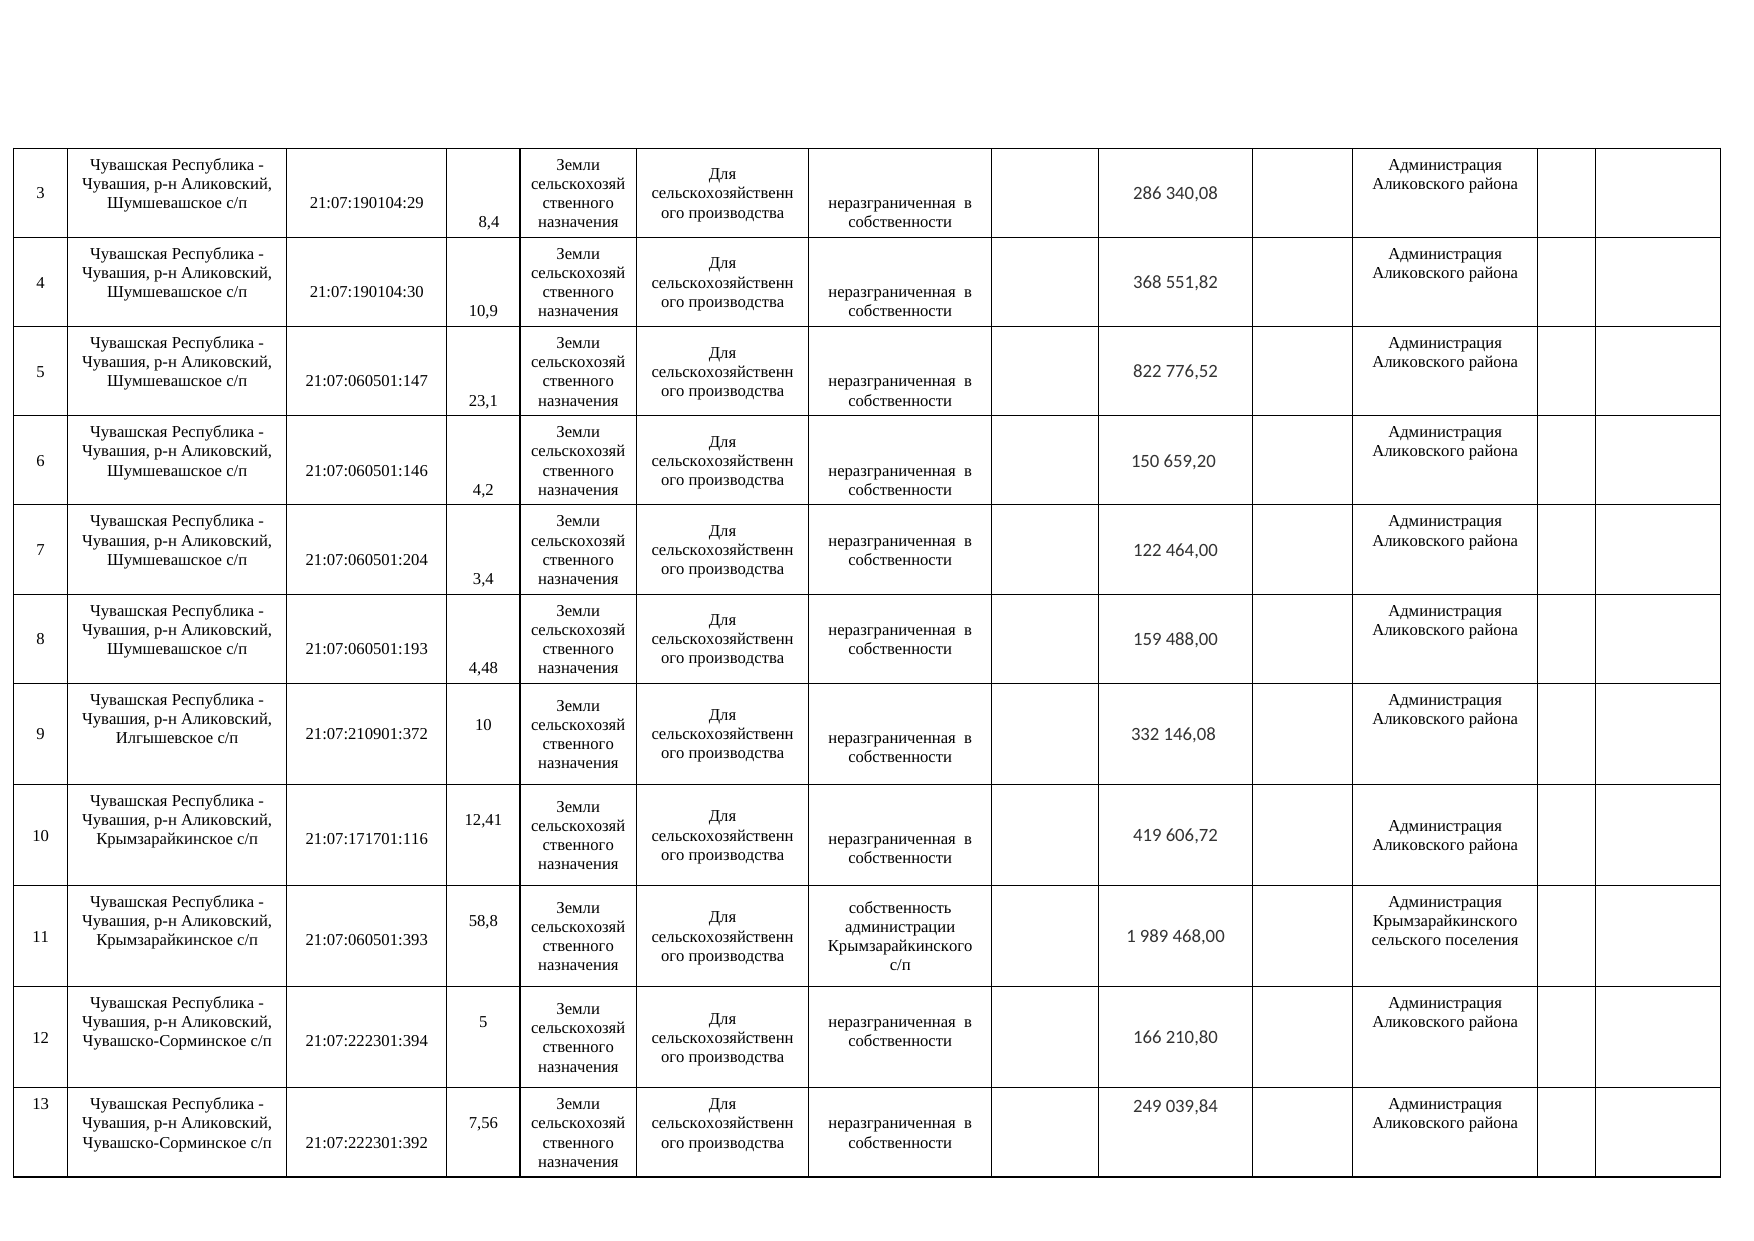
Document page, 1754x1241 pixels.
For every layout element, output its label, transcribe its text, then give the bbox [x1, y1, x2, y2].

table_cell [1596, 327, 1720, 415]
table_cell Администрация Аликовского района [1353, 416, 1537, 504]
table_cell 122 464,00 [1099, 505, 1252, 593]
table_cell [809, 149, 991, 237]
table_cell 21:07:190104:30 [287, 238, 446, 326]
table_cell 8,4 [447, 149, 519, 237]
table_cell 21:07:060501:193 [287, 595, 446, 683]
table_cell [992, 416, 1098, 504]
table_cell 21:07:210901:372 [287, 684, 446, 784]
table_cell Земли сельскохозяйственного назначения [521, 505, 636, 593]
table_cell 249 039,84 [1099, 1088, 1252, 1176]
table_cell 5 [447, 987, 519, 1087]
table_cell Чувашская Республика - Чувашия, р-н Аликовский, Крымзарайкинское с/п [68, 785, 286, 885]
table_cell [1538, 987, 1595, 1087]
table_cell [992, 1088, 1098, 1176]
table_cell 21:07:060501:393 [287, 886, 446, 986]
table_cell Администрация Аликовского района [1353, 987, 1537, 1087]
table_cell [1596, 595, 1720, 683]
table_cell 419 606,72 [1099, 785, 1252, 885]
table_cell 368 551,82 [1099, 238, 1252, 326]
table_cell Чувашская Республика - Чувашия, р-н Аликовский, Илгышевское с/п [68, 684, 286, 784]
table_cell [1353, 149, 1537, 237]
table_cell Для сельскохозяйственного производства [637, 785, 808, 885]
table_cell [992, 785, 1098, 885]
table_cell [1538, 684, 1595, 784]
table_cell 12,41 [447, 785, 519, 885]
table_cell Для сельскохозяйственного производства [637, 684, 808, 784]
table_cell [637, 149, 808, 237]
table_cell [992, 149, 1098, 237]
table_cell [992, 238, 1098, 326]
table_cell 8 [14, 595, 67, 683]
table_cell [992, 327, 1098, 415]
table_cell 10 [447, 684, 519, 784]
table_cell [1596, 886, 1720, 986]
table_cell неразграниченная в собственности [809, 987, 991, 1087]
table_cell неразграниченная в собственности [809, 416, 991, 504]
table_cell 21:07:060501:147 [287, 327, 446, 415]
table_cell 286 340,08 [1099, 149, 1252, 237]
table_cell 7,56 [447, 1088, 519, 1176]
table_cell [1538, 505, 1595, 593]
table_cell 13 [14, 1088, 67, 1176]
table_cell Администрация Аликовского района [1353, 595, 1537, 683]
table_cell [1596, 785, 1720, 885]
table_cell 150 659,20 [1099, 416, 1252, 504]
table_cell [637, 1088, 808, 1176]
table_cell [1538, 595, 1595, 683]
table_cell [1253, 238, 1352, 326]
table_cell Администрация Аликовского района [1353, 327, 1537, 415]
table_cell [521, 1088, 636, 1176]
table_cell Для сельскохозяйственного производства [637, 505, 808, 593]
table_cell [1538, 149, 1595, 237]
table_cell Для сельскохозяйственного производства [637, 238, 808, 326]
table_cell Земли сельскохозяйственного назначения [521, 238, 636, 326]
table_cell 4,2 [447, 416, 519, 504]
table_cell [992, 505, 1098, 593]
table_cell Для сельскохозяйственного производства [637, 886, 808, 986]
table_cell Администрация Аликовского района [1353, 505, 1537, 593]
table_cell 9 [14, 684, 67, 784]
table_cell Чувашская Республика - Чувашия, р-н Аликовский, Шумшевашское с/п [68, 238, 286, 326]
table_cell Администрация Аликовского района [1353, 238, 1537, 326]
table_cell неразграниченная в собственности [809, 505, 991, 593]
table_cell 12 [14, 987, 67, 1087]
table_cell собственность администрации Крымзарайкинского с/п [809, 886, 991, 986]
table_cell 58,8 [447, 886, 519, 986]
table_cell Чувашская Республика - Чувашия, р-н Аликовский, Шумшевашское с/п [68, 416, 286, 504]
table_cell [1596, 1088, 1720, 1176]
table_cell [809, 1088, 991, 1176]
table_cell [1253, 505, 1352, 593]
table_cell 21:07:222301:394 [287, 987, 446, 1087]
table_cell Земли сельскохозяйственного назначения [521, 987, 636, 1087]
table_cell Земли сельскохозяйственного назначения [521, 886, 636, 986]
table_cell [521, 149, 636, 237]
table_cell 3,4 [447, 505, 519, 593]
table_cell Земли сельскохозяйственного назначения [521, 684, 636, 784]
table_cell [1596, 149, 1720, 237]
table_cell 6 [14, 416, 67, 504]
table_cell Чувашская Республика - Чувашия, р-н Аликовский, Шумшевашское с/п [68, 327, 286, 415]
table_cell 21:07:060501:146 [287, 416, 446, 504]
table_cell Земли сельскохозяйственного назначения [521, 327, 636, 415]
table_cell Земли сельскохозяйственного назначения [521, 416, 636, 504]
table_cell [992, 595, 1098, 683]
table_cell [1596, 238, 1720, 326]
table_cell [68, 1088, 286, 1176]
table_cell [1538, 1088, 1595, 1176]
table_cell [1353, 1088, 1537, 1176]
table_cell Чувашская Республика - Чувашия, р-н Аликовский, Шумшевашское с/п [68, 505, 286, 593]
table_cell [1538, 416, 1595, 504]
table_cell [1596, 505, 1720, 593]
table_cell [1538, 238, 1595, 326]
table_cell Земли сельскохозяйственного назначения [521, 785, 636, 885]
table_cell 21:07:190104:29 [287, 149, 446, 237]
table_cell Администрация Крымзарайкинского сельского поселения [1353, 886, 1537, 986]
table_cell [1253, 149, 1352, 237]
table_cell [1538, 785, 1595, 885]
table_cell [1253, 327, 1352, 415]
table_cell Администрация Аликовского района [1353, 684, 1537, 784]
table_cell 166 210,80 [1099, 987, 1252, 1087]
table_cell [1596, 416, 1720, 504]
table_cell 822 776,52 [1099, 327, 1252, 415]
table_cell 159 488,00 [1099, 595, 1252, 683]
table_cell 23,1 [447, 327, 519, 415]
table_cell [1253, 1088, 1352, 1176]
table_cell [1253, 416, 1352, 504]
table_cell [1253, 886, 1352, 986]
table_cell [992, 684, 1098, 784]
table_cell 4,48 [447, 595, 519, 683]
table_cell [1253, 785, 1352, 885]
table_cell 10 [14, 785, 67, 885]
table_cell Чувашская Республика - Чувашия, р-н Аликовский, Чувашско-Сорминское с/п [68, 987, 286, 1087]
table_cell [1253, 684, 1352, 784]
table_cell 10,9 [447, 238, 519, 326]
table_cell Для сельскохозяйственного производства [637, 327, 808, 415]
table_cell 21:07:171701:116 [287, 785, 446, 885]
table_cell неразграниченная в собственности [809, 238, 991, 326]
table_cell Для сельскохозяйственного производства [637, 987, 808, 1087]
table_cell неразграниченная в собственности [809, 595, 991, 683]
table_cell неразграниченная в собственности [809, 327, 991, 415]
table_cell Чувашская Республика - Чувашия, р-н Аликовский, Шумшевашское с/п [68, 149, 286, 237]
table_cell [1538, 886, 1595, 986]
table_cell неразграниченная в собственности [809, 684, 991, 784]
table_cell [1596, 987, 1720, 1087]
table_cell 21:07:222301:392 [287, 1088, 446, 1176]
table_cell [992, 886, 1098, 986]
table_cell [1538, 327, 1595, 415]
table_cell [1596, 684, 1720, 784]
table_cell 11 [14, 886, 67, 986]
table_cell [1253, 595, 1352, 683]
table_cell Администрация Аликовского района [1353, 785, 1537, 885]
table_cell 7 [14, 505, 67, 593]
table_cell Земли сельскохозяйственного назначения [521, 595, 636, 683]
table_cell [992, 987, 1098, 1087]
table_cell 21:07:060501:204 [287, 505, 446, 593]
table_cell Чувашская Республика - Чувашия, р-н Аликовский, Шумшевашское с/п [68, 595, 286, 683]
table_cell 332 146,08 [1099, 684, 1252, 784]
table_cell 5 [14, 327, 67, 415]
table_cell 3 [14, 149, 67, 237]
table_cell Для сельскохозяйственного производства [637, 416, 808, 504]
table_cell 1 989 468,00 [1099, 886, 1252, 986]
table_cell Для сельскохозяйственного производства [637, 595, 808, 683]
table_cell [1253, 987, 1352, 1087]
table_cell Чувашская Республика - Чувашия, р-н Аликовский, Крымзарайкинское с/п [68, 886, 286, 986]
table_cell неразграниченная в собственности [809, 785, 991, 885]
table_cell 4 [14, 238, 67, 326]
